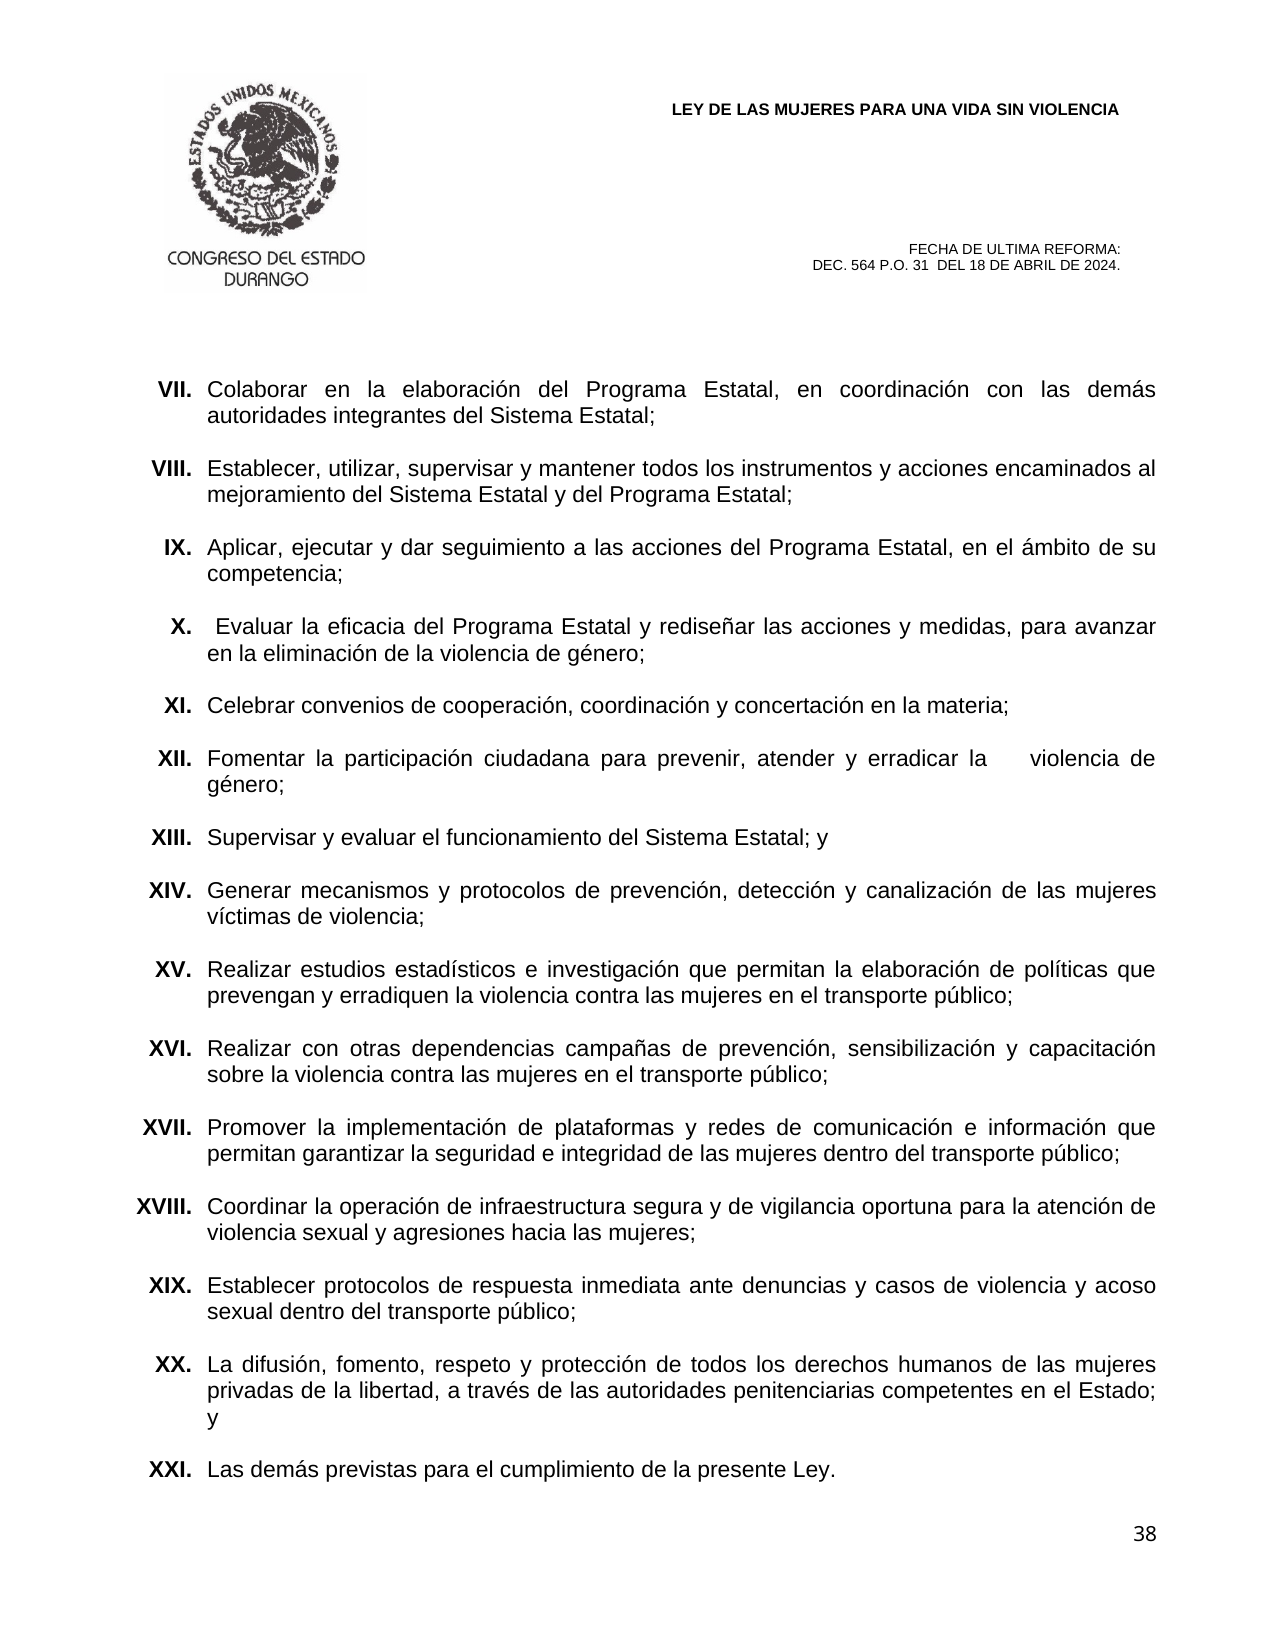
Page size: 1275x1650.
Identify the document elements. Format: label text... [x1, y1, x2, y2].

list Generar mecanismos y protocolos de prevención, detección y canalización de las mujeres víctimas de violencia; [192, 877, 1157, 929]
list Establecer protocolos de respuesta inmediata ante denuncias y casos de violencia y acoso sexual dentro del transporte público; [192, 1272, 1157, 1325]
list Realizar estudios estadísticos e investigación que permitan la elaboración de políticas que prevengan y erradiquen la violencia contra las mujeres en el transporte público; [192, 956, 1157, 1008]
list Aplicar, ejecutar y dar seguimiento a las acciones del Programa Estatal, en el ámbito de su competencia; [192, 534, 1157, 587]
list Evaluar la eficacia del Programa Estatal y rediseñar las acciones y medidas, para avanzar en la eliminación de la violencia de género; [192, 613, 1157, 666]
list Coordinar la operación de infraestructura segura y de vigilancia oportuna para la atención de violencia sexual y agresiones hacia las mujeres; [192, 1193, 1157, 1246]
list Celebrar convenios de cooperación, coordinación y concertación en la materia; [192, 692, 1157, 718]
list Fomentar la participación ciudadana para prevenir, atender y erradicar la violencia de género; [192, 745, 1157, 798]
list Supervisar y evaluar el funcionamiento del Sistema Estatal; y [192, 824, 1157, 850]
list La difusión, fomento, respeto y protección de todos los derechos humanos de las mujeres privadas de la libertad, a través de las autoridades penitenciarias competentes en el Estado; y [192, 1351, 1157, 1430]
picture [163, 73, 367, 293]
list Colaborar en la elaboración del Programa Estatal, en coordinación con las demás autoridades integrantes del Sistema Estatal; [192, 376, 1157, 429]
list Promover la implementación de plataformas y redes de comunicación e información que permitan garantizar la seguridad e integridad de las mujeres dentro del transporte público; [192, 1114, 1157, 1167]
list Las demás previstas para el cumplimiento de la presente Ley. [192, 1456, 1157, 1483]
list Realizar con otras dependencias campañas de prevención, sensibilización y capacitación sobre la violencia contra las mujeres en el transporte público; [192, 1035, 1157, 1087]
list Establecer, utilizar, supervisar y mantener todos los instrumentos y acciones encaminados al mejoramiento del Sistema Estatal y del Programa Estatal; [192, 455, 1157, 508]
